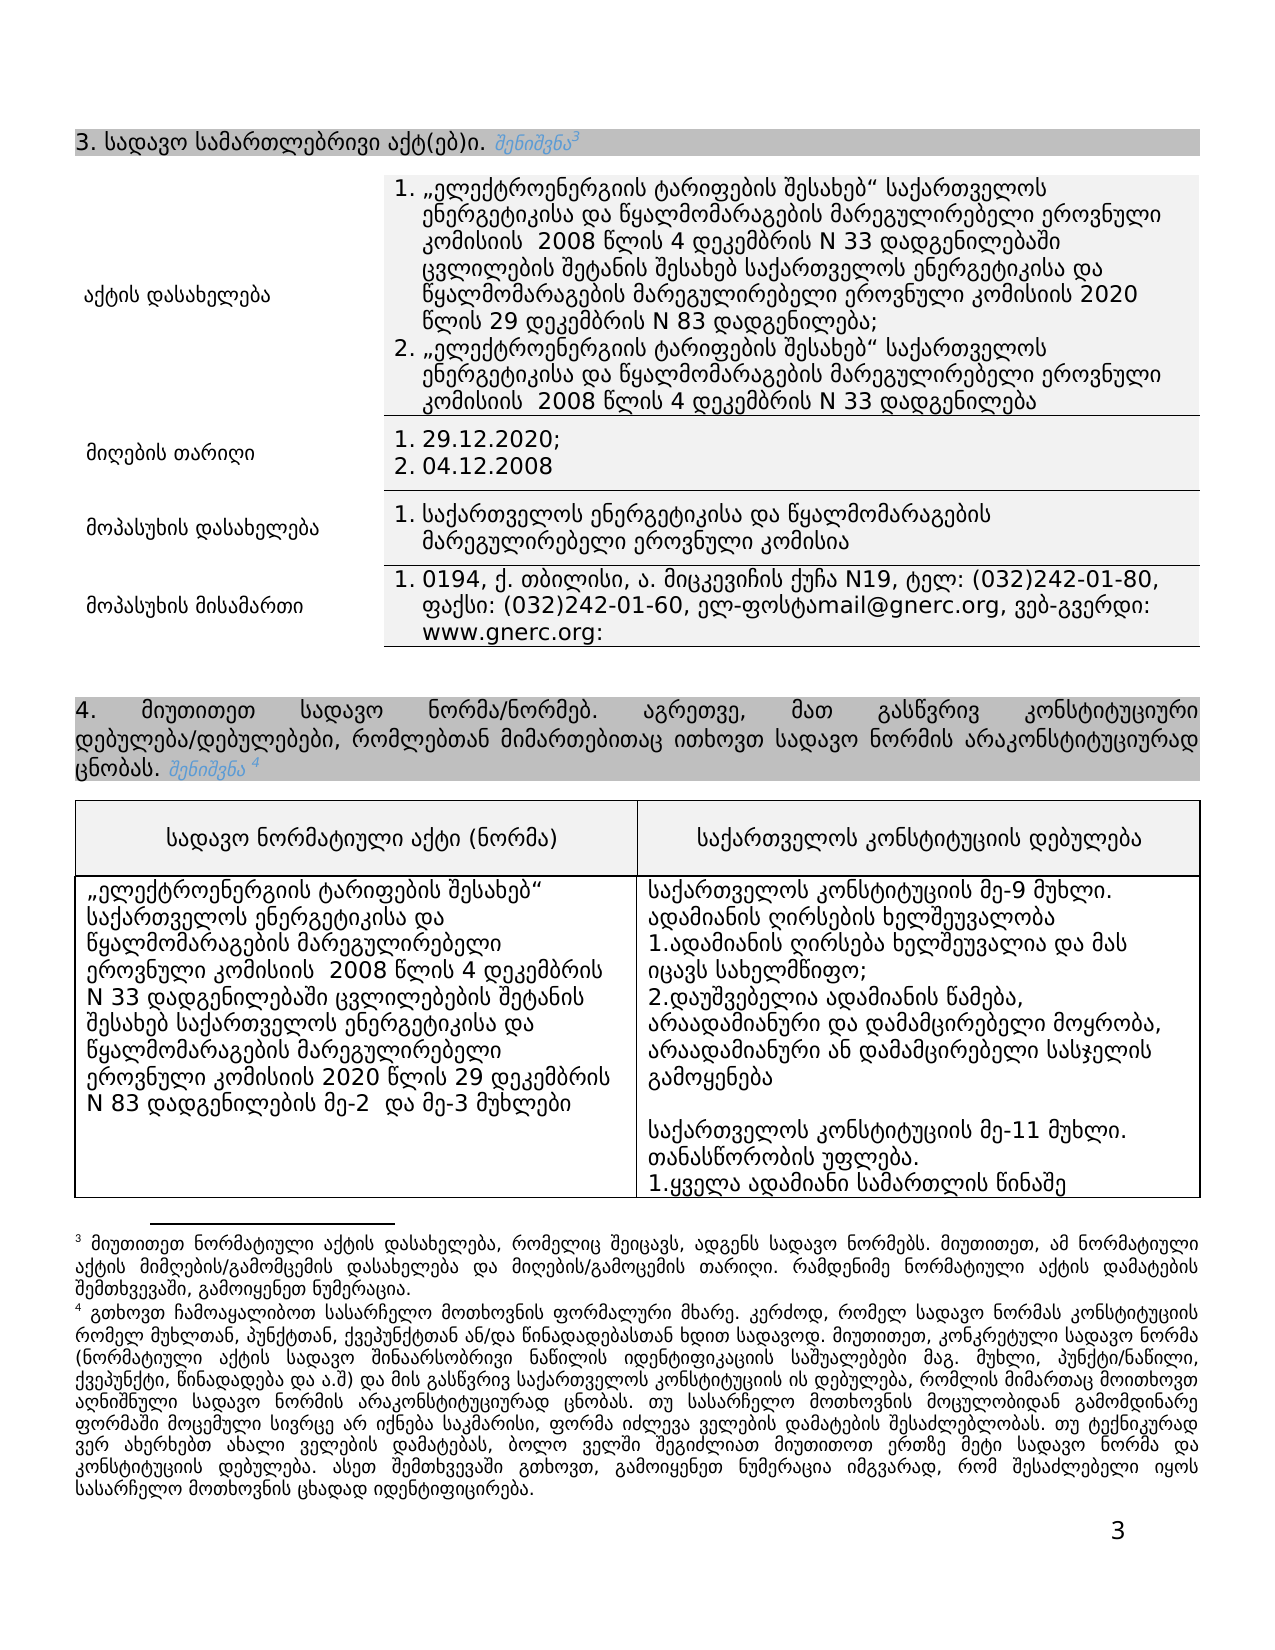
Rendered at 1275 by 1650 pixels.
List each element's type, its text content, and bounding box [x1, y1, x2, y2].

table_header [637, 877, 1199, 1197]
table_cell მოპასუხის დასახელება [75, 490, 384, 565]
table_cell საქართველოს ენერგეტიკისა და წყალმომარაგების მარეგულირებელი ეროვნული კომისია [384, 491, 1199, 565]
table_header აქტის დასახელება [75, 175, 384, 415]
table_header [76, 877, 636, 1197]
table_header საქართველოს კონსტიტუციის დებულება [638, 801, 1199, 875]
text 3. სადავო სამართლებრივი აქტ(ებ)ი. შენიშვნა [75, 129, 1200, 156]
table_cell მიღების თარიღი [75, 415, 384, 490]
table_header სადავო ნორმატიული აქტი (ნორმა) [76, 801, 637, 875]
text 4. მიუთითეთ სადავო ნორმა/ნორმებ. აგრეთვე, მათ გასწვრივ კონსტიტუციური დებულება/დებულებები, რომლებთან მიმართებითაც ითხოვთ სადავო ნორმის არაკონსტიტუციურად ცნობას. შენიშვნა [75, 697, 1200, 781]
table_cell 0194, ქ. თბილისი, ა. მიცკევიჩის ქუჩა N19, ტელ: (032)242-01-80, ფაქსი: (032)242-01-60, ელ-ფოსტაmail@gnerc.org, ვებ-გვერდი: www.gnerc.org: [384, 566, 1199, 646]
table_cell 29.12.2020; 04.12.2008 [384, 416, 1199, 490]
table_cell მოპასუხის მისამართი [75, 565, 384, 646]
table_header „ელექტროენერგიის ტარიფების შესახებ“ საქართველოს ენერგეტიკისა და წყალმომარაგების მარეგულირებელი ეროვნული კომისიის 2008 წლის 4 დეკემბრის N 33 დადგენილებაში ცვლილების შეტანის შესახებ საქართველოს ენერგეტიკისა და წყალმომარაგების მარეგულირებელი ეროვნული კომისიის 2020 წლის 29 დეკემბრის N 83 დადგენილება; „ელექტროენერგიის ტარიფების შესახებ“ საქართველოს ენერგეტიკისა და წყალმომარაგების მარეგულირებელი ეროვნული კომისიის 2008 წლის 4 დეკემბრის N 33 დადგენილება [384, 175, 1199, 415]
